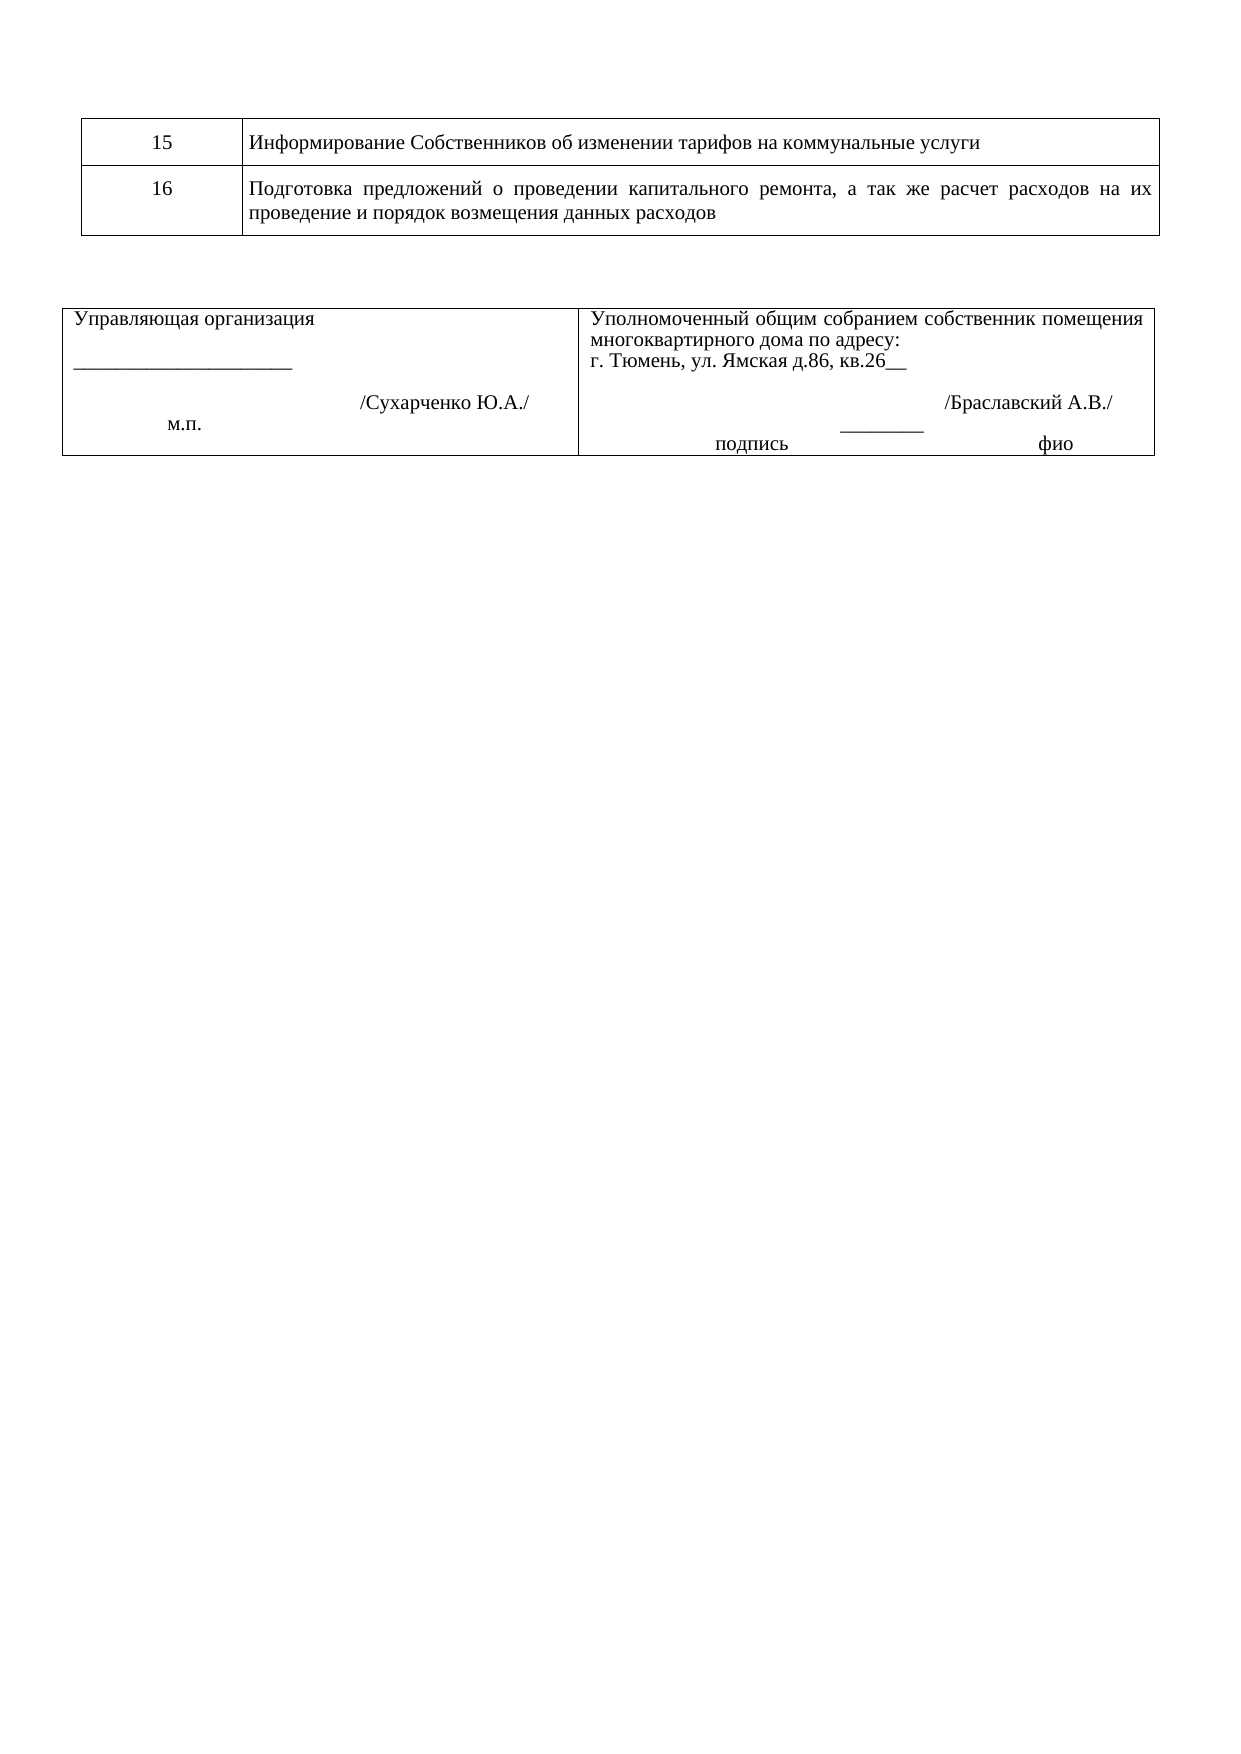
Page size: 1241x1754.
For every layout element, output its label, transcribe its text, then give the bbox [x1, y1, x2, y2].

table_cell 16 [82, 166, 242, 235]
table_header Уполномоченный общим собранием собственник помещения многоквартирного дома по адресу: г. Тюмень, ул. Ямская д.86, кв.26__ /Браславский А.В./ ________ подпись фио [579, 309, 1154, 455]
table_cell Информирование Собственников об изменении тарифов на коммунальные услуги [243, 119, 1159, 164]
table_cell Подготовка предложений о проведении капитального ремонта, а так же расчет расходов на их проведение и порядок возмещения данных расходов [243, 166, 1159, 235]
table_header Управляющая организация _____________________ /Сухарченко Ю.А./ м.п. [63, 309, 578, 455]
table_cell 15 [82, 119, 242, 164]
